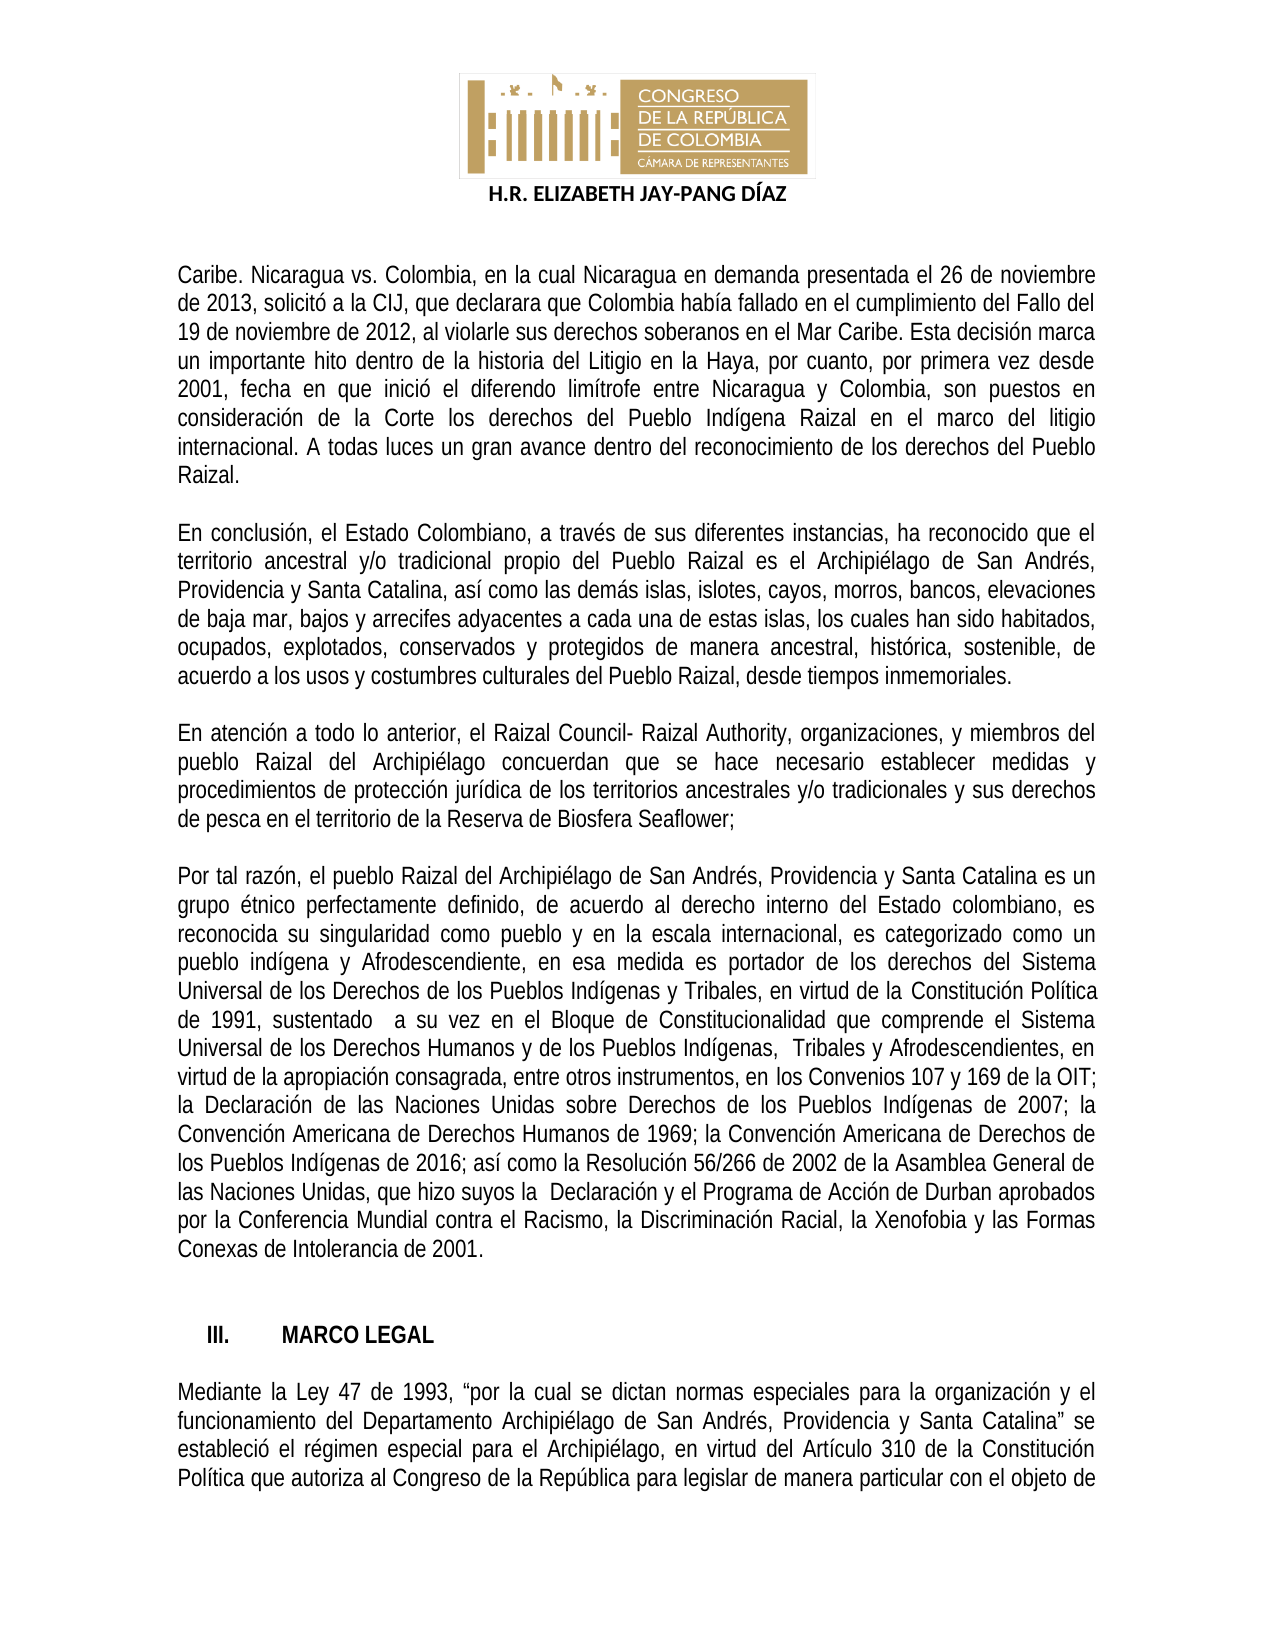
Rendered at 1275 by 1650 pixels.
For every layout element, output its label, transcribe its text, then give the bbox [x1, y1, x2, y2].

picture [459, 73, 816, 179]
text En atención a todo lo anterior, el Raizal Council- Raizal Authority, organizaciones, y miembros del pueblo Raizal del Archipiélago concuerdan que se hace necesario establecer medidas y procedimientos de protección jurídica de los territorios ancestrales y/o tradicionales y sus derechos de pesca en el territorio de la Reserva de Biosfera Seaflower; [177, 718, 1098, 833]
text Por tal razón, el pueblo Raizal del Archipiélago de San Andrés, Providencia y Santa Catalina es un grupo étnico perfectamente definido, de acuerdo al derecho interno del Estado colombiano, es reconocida su singularidad como pueblo y en la escala internacional, es categorizado como un pueblo indígena y Afrodescendiente, en esa medida es portador de los derechos del Sistema Universal de los Derechos de los Pueblos Indígenas y Tribales, en virtud de la Constitución Política de 1991, sustentado a su vez en el Bloque de Constitucionalidad que comprende el Sistema Universal de los Derechos Humanos y de los Pueblos Indígenas, Tribales y Afrodescendientes, en virtud de la apropiación consagrada, entre otros instrumentos, en los Convenios 107 y 169 de la OIT; la Declaración de las Naciones Unidas sobre Derechos de los Pueblos Indígenas de 2007; la Convención Americana de Derechos Humanos de 1969; la Convención Americana de Derechos de los Pueblos Indígenas de 2016; así como la Resolución 56/266 de 2002 de la Asamblea General de las Naciones Unidas, que hizo suyos la Declaración y el Programa de Acción de Durban aprobados por la Conferencia Mundial contra el Racismo, la Discriminación Racial, la Xenofobia y las Formas Conexas de Intolerancia de 2001. [177, 861, 1098, 1262]
list MARCO LEGAL [207, 1320, 1098, 1348]
text En conclusión, el Estado Colombiano, a través de sus diferentes instancias, ha reconocido que el territorio ancestral y/o tradicional propio del Pueblo Raizal es el Archipiélago de San Andrés, Providencia y Santa Catalina, así como las demás islas, islotes, cayos, morros, bancos, elevaciones de baja mar, bajos y arrecifes adyacentes a cada una de estas islas, los cuales han sido habitados, ocupados, explotados, conservados y protegidos de manera ancestral, histórica, sostenible, de acuerdo a los usos y costumbres culturales del Pueblo Raizal, desde tiempos inmemoriales. [177, 518, 1098, 689]
